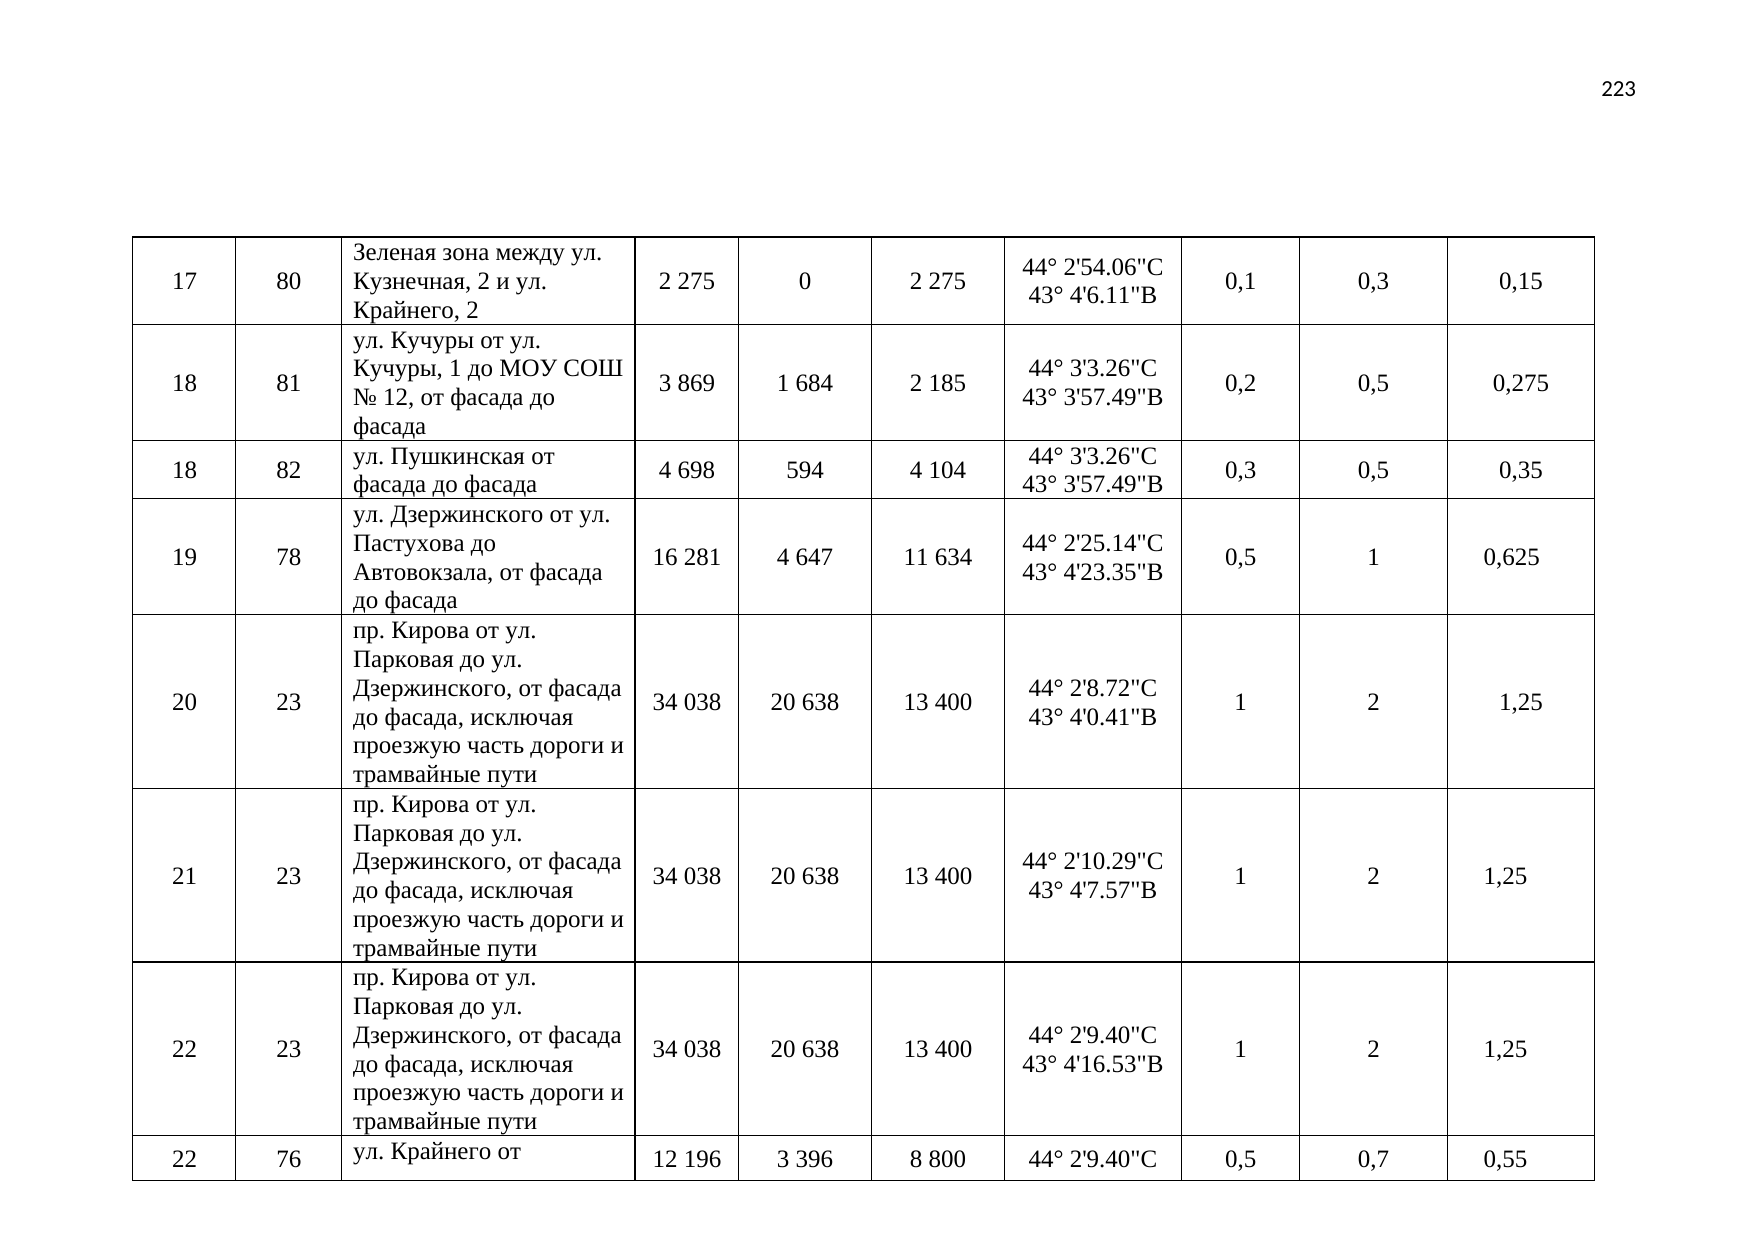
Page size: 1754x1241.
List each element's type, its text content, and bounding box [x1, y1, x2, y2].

table_cell 1 [1182, 963, 1299, 1135]
table_cell 1,25 [1448, 963, 1594, 1135]
table_cell 13 400 [872, 789, 1004, 961]
table_cell 2 275 [636, 238, 738, 324]
table_cell 0,5 [1300, 325, 1447, 440]
table_cell 0 [739, 238, 871, 324]
table_cell 3 869 [636, 325, 738, 440]
table_cell 0,3 [1182, 441, 1299, 498]
table_cell 1 [1182, 615, 1299, 788]
table_cell 0,275 [1448, 325, 1594, 440]
table_cell ул. Пушкинская от фасада до фасада [342, 441, 634, 498]
table_cell 44° 2'8.72"С 43° 4'0.41"В [1005, 615, 1181, 788]
table_cell 2 275 [872, 238, 1004, 324]
table_cell 21 [133, 789, 235, 961]
table_cell 20 638 [739, 963, 871, 1135]
table_cell 34 038 [636, 615, 738, 788]
table_cell 17 [133, 238, 235, 324]
table_cell 594 [739, 441, 871, 498]
table_cell 20 [133, 615, 235, 788]
table_cell 4 647 [739, 499, 871, 614]
table_cell 81 [236, 325, 341, 440]
table_cell 44° 3'3.26"С 43° 3'57.49"В [1005, 325, 1181, 440]
table_cell 22 [133, 963, 235, 1135]
table_cell 0,3 [1300, 238, 1447, 324]
table_cell 80 [236, 238, 341, 324]
table_cell 23 [236, 789, 341, 961]
table_cell 0,5 [1182, 1136, 1299, 1180]
table_cell 0,1 [1182, 238, 1299, 324]
table_cell ул. Дзержинского от ул. Пастухова до Автовокзала, от фасада до фасада [342, 499, 634, 614]
table_cell 2 185 [872, 325, 1004, 440]
table_cell пр. Кирова от ул. Парковая до ул. Дзержинского, от фасада до фасада, исключая проезжую часть дороги и трамвайные пути [342, 963, 634, 1135]
table_cell 1,25 [1448, 789, 1594, 961]
table_cell 18 [133, 325, 235, 440]
table_cell 82 [236, 441, 341, 498]
table_cell 3 396 [739, 1136, 871, 1180]
table_cell 44° 2'10.29"С 43° 4'7.57"В [1005, 789, 1181, 961]
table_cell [1005, 238, 1181, 324]
table_cell 4 698 [636, 441, 738, 498]
table_cell 23 [236, 615, 341, 788]
table_cell 0,5 [1300, 441, 1447, 498]
table_cell 12 196 [636, 1136, 738, 1180]
table_cell 0,625 [1448, 499, 1594, 614]
table_cell 1 684 [739, 325, 871, 440]
table_cell 13 400 [872, 615, 1004, 788]
table_cell 34 038 [636, 789, 738, 961]
table_cell ул. Кучуры от ул. Кучуры, 1 до МОУ СОШ № 12, от фасада до фасада [342, 325, 634, 440]
table_cell 76 [236, 1136, 341, 1180]
table_cell 18 [133, 441, 235, 498]
table_cell 2 [1300, 789, 1447, 961]
table_cell 2 [1300, 615, 1447, 788]
table_cell 44° 2'25.14"С 43° 4'23.35"В [1005, 499, 1181, 614]
table_cell 4 104 [872, 441, 1004, 498]
table_cell 44° 3'3.26"С 43° 3'57.49"В [1005, 441, 1181, 498]
table_cell 16 281 [636, 499, 738, 614]
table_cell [1005, 1136, 1181, 1180]
table_cell 0,55 [1448, 1136, 1594, 1180]
table_cell 0,35 [1448, 441, 1594, 498]
table_cell 11 634 [872, 499, 1004, 614]
table_cell 0,7 [1300, 1136, 1447, 1180]
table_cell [342, 1136, 634, 1180]
table_cell 13 400 [872, 963, 1004, 1135]
table_cell 23 [236, 963, 341, 1135]
table_cell 0,2 [1182, 325, 1299, 440]
table_cell 22 [133, 1136, 235, 1180]
table_cell 34 038 [636, 963, 738, 1135]
table_cell 1 [1300, 499, 1447, 614]
table_cell Зеленая зона между ул. Кузнечная, 2 и ул. Крайнего, 2 [342, 238, 634, 324]
table_cell 1,25 [1448, 615, 1594, 788]
table_cell 44° 2'9.40"С 43° 4'16.53"В [1005, 963, 1181, 1135]
table_cell 20 638 [739, 615, 871, 788]
table_cell 2 [1300, 963, 1447, 1135]
table_cell 20 638 [739, 789, 871, 961]
table_cell пр. Кирова от ул. Парковая до ул. Дзержинского, от фасада до фасада, исключая проезжую часть дороги и трамвайные пути [342, 789, 634, 961]
table_cell 0,5 [1182, 499, 1299, 614]
table_cell 8 800 [872, 1136, 1004, 1180]
table_cell 1 [1182, 789, 1299, 961]
table_cell 0,15 [1448, 238, 1594, 324]
table_cell 78 [236, 499, 341, 614]
table_cell 19 [133, 499, 235, 614]
table_cell пр. Кирова от ул. Парковая до ул. Дзержинского, от фасада до фасада, исключая проезжую часть дороги и трамвайные пути [342, 615, 634, 788]
